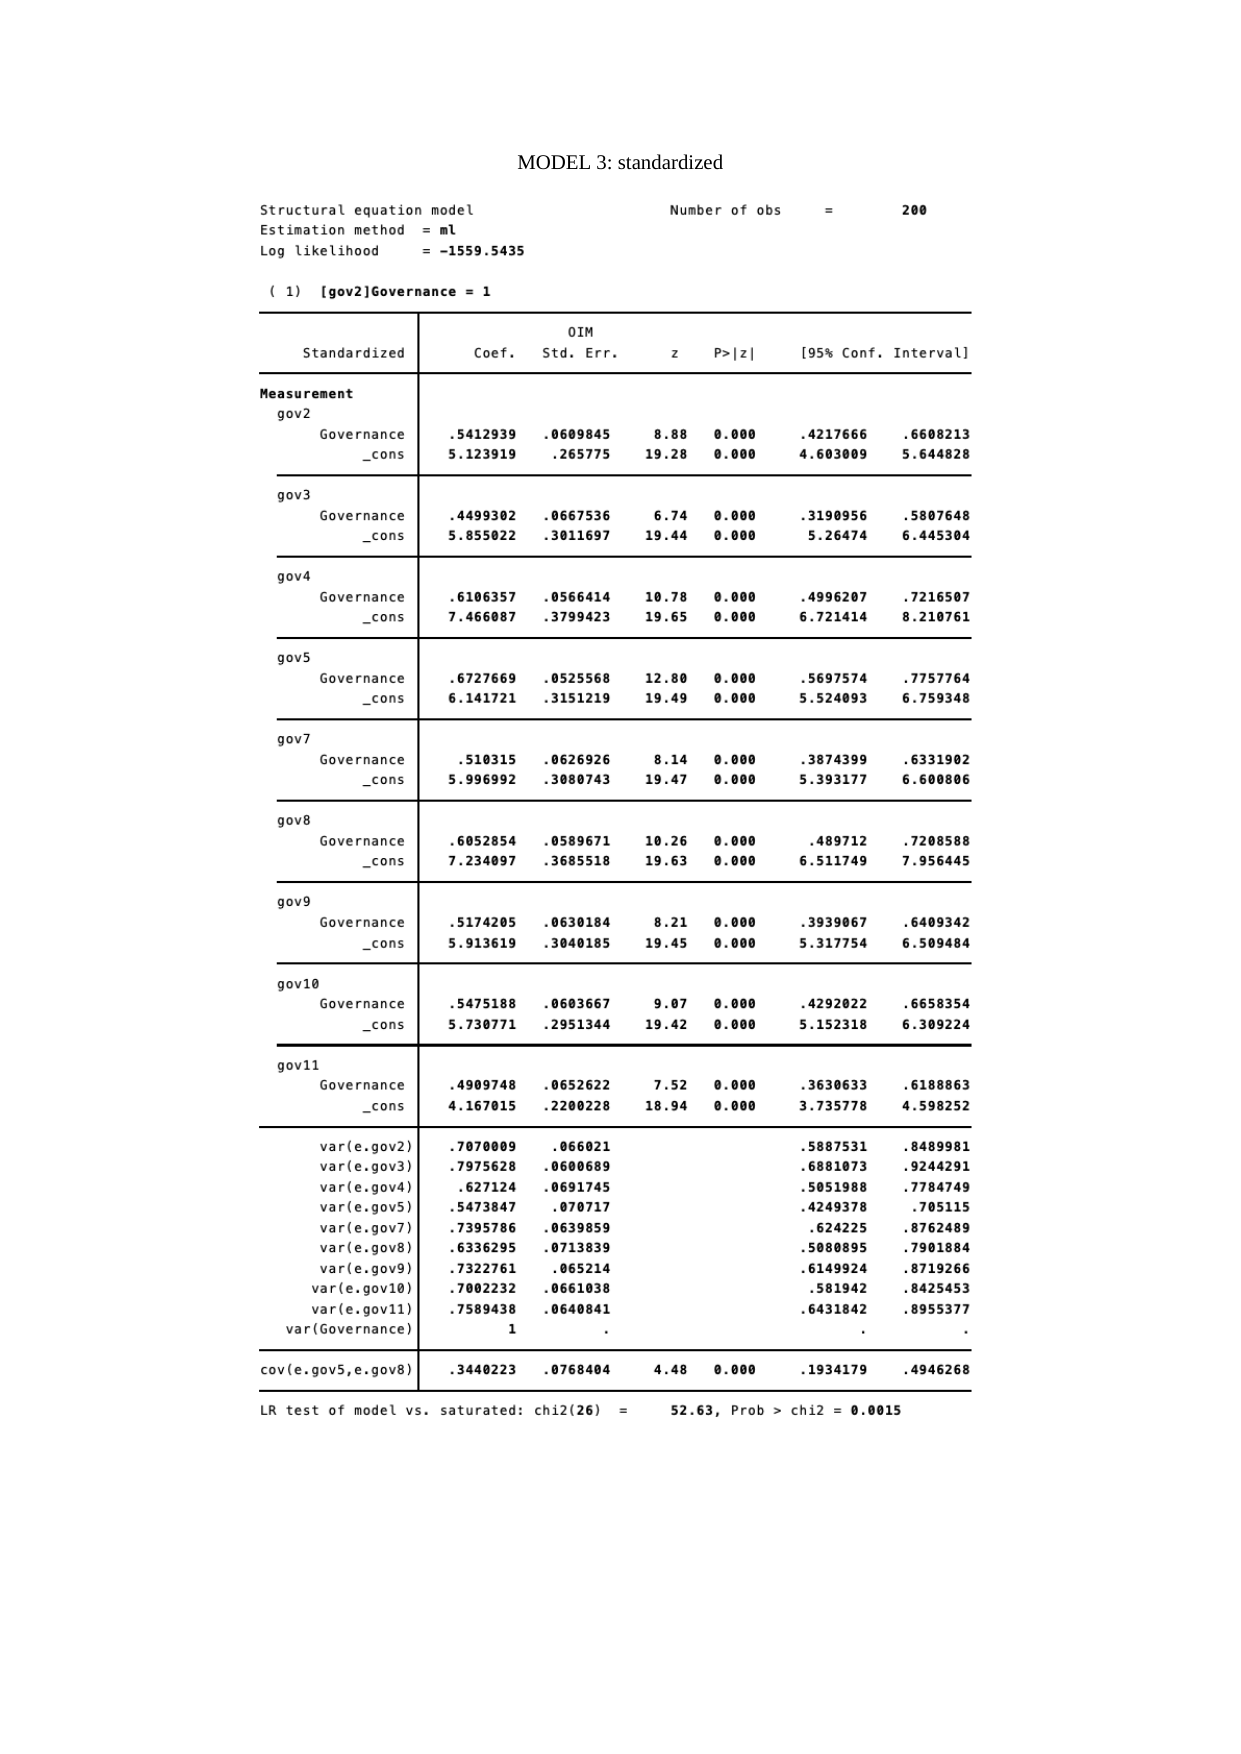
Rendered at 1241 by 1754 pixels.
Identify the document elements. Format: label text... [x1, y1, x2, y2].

text MODEL 3: standardized [150, 150, 1090, 174]
picture [257, 198, 983, 1418]
